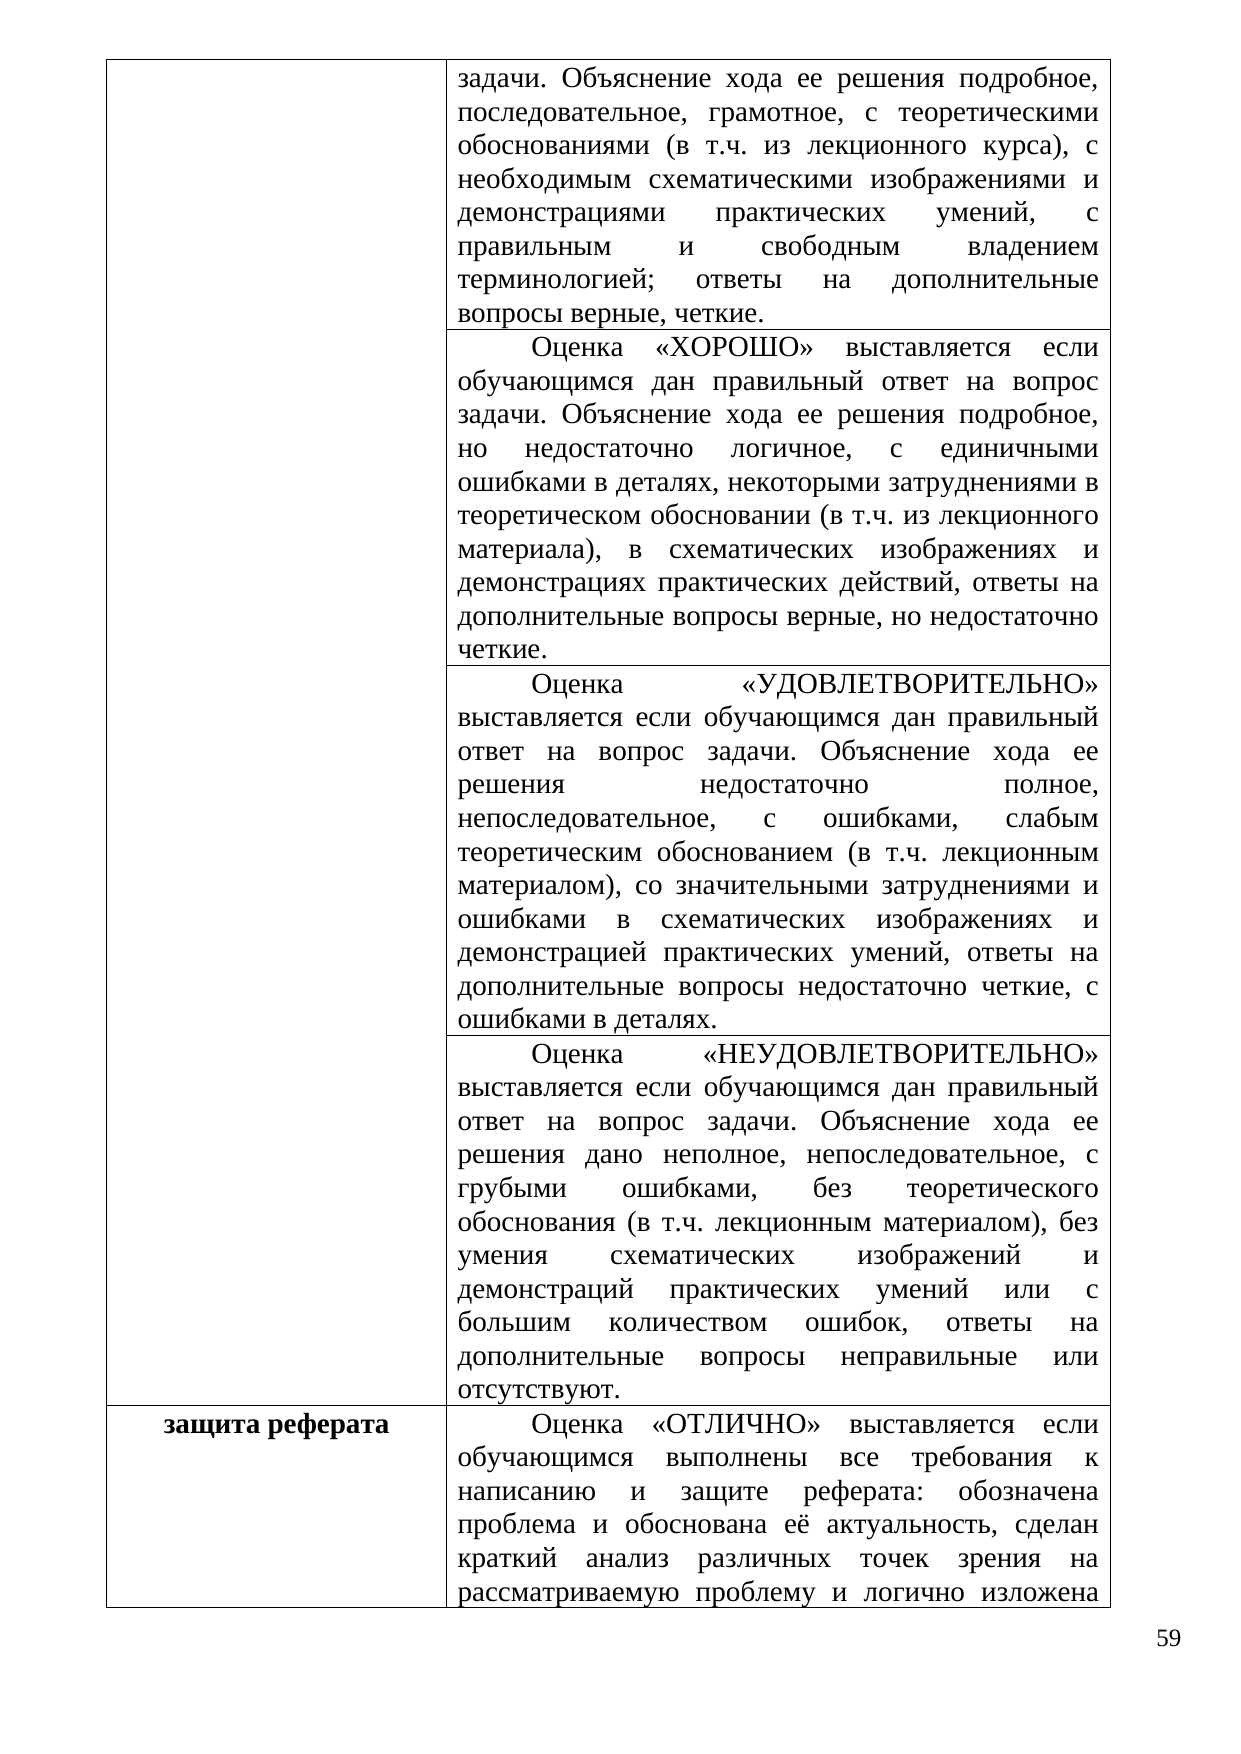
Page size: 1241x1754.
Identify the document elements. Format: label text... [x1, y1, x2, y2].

table_cell Оценка «УДОВЛЕТВОРИТЕЛЬНО» выставляется если обучающимся дан правильный ответ на вопрос задачи. Объяснение хода ее решения недостаточно полное, непоследовательное, с ошибками, слабым теоретическим обоснованием (в т.ч. лекционным материалом), со значительными затруднениями и ошибками в схематических изображениях и демонстрацией практических умений, ответы на дополнительные вопросы недостаточно четкие, с ошибками в деталях. [447, 666, 1110, 1035]
table_cell защита реферата [107, 1406, 446, 1607]
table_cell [447, 60, 1110, 328]
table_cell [447, 1406, 1110, 1607]
table_cell Оценка «НЕУДОВЛЕТВОРИТЕЛЬНО» выставляется если обучающимся дан правильный ответ на вопрос задачи. Объяснение хода ее решения дано неполное, непоследовательное, с грубыми ошибками, без теоретического обоснования (в т.ч. лекционным материалом), без умения схематических изображений и демонстраций практических умений или с большим количеством ошибок, ответы на дополнительные вопросы неправильные или отсутствуют. [447, 1036, 1110, 1405]
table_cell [107, 60, 446, 1405]
table_cell Оценка «ХОРОШО» выставляется если обучающимся дан правильный ответ на вопрос задачи. Объяснение хода ее решения подробное, но недостаточно логичное, с единичными ошибками в деталях, некоторыми затруднениями в теоретическом обосновании (в т.ч. из лекционного материала), в схематических изображениях и демонстрациях практических действий, ответы на дополнительные вопросы верные, но недостаточно четкие. [447, 330, 1110, 665]
